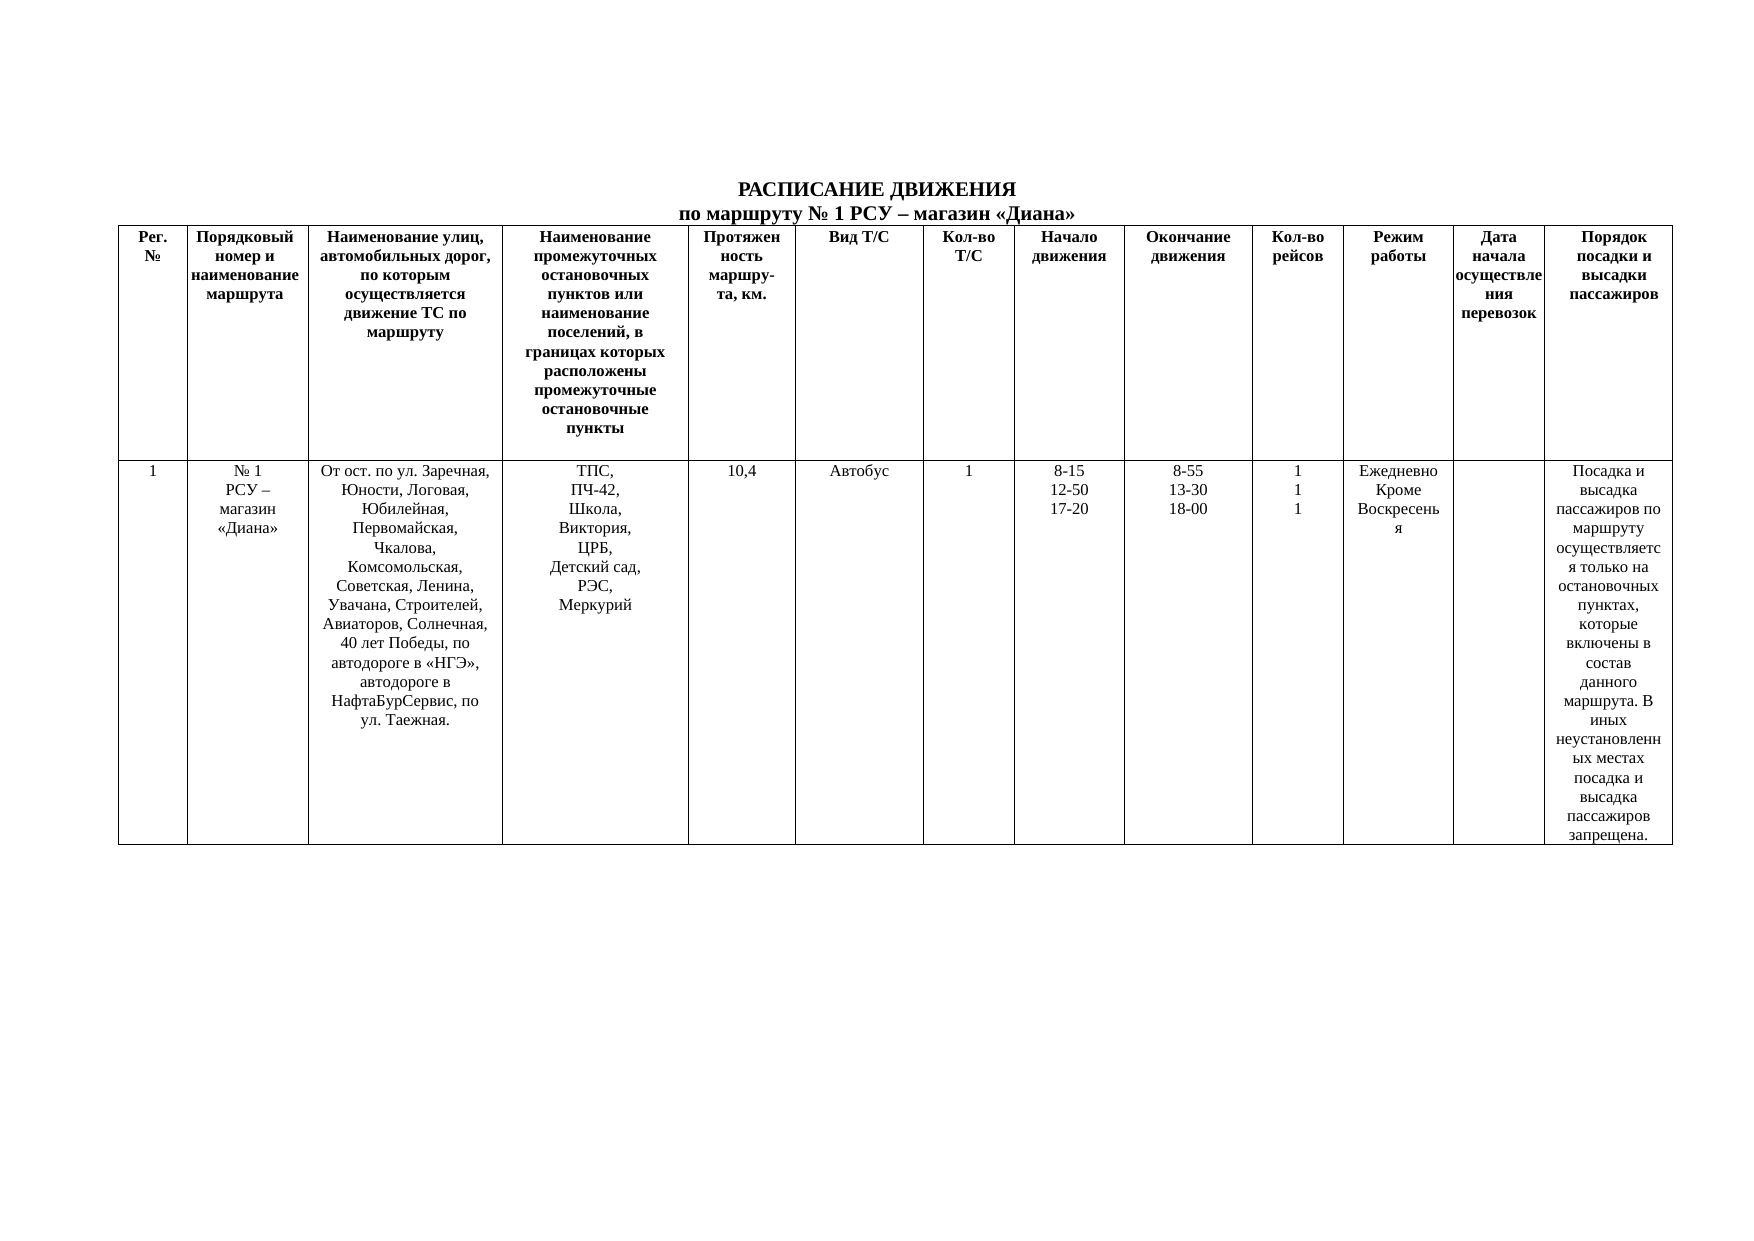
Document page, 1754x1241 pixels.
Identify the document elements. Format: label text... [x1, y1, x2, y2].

table_header Начало движения [1015, 226, 1124, 460]
table_cell 8-55 13-30 18-00 [1125, 461, 1252, 844]
table_cell От ост. по ул. Заречная, Юности, Логовая, Юбилейная, Первомайская, Чкалова, Комсомольская, Советская, Ленина, Увачана, Строителей, Авиаторов, Солнечная, 40 лет Победы, по автодороге в «НГЭ», автодороге в НафтаБурСервис, по ул. Таежная. [309, 461, 502, 844]
table_header Вид Т/С [796, 226, 923, 460]
table_header Наименование промежуточных остановочных пунктов или наименование поселений, в границах которых расположены промежуточные остановочные пункты [503, 226, 688, 460]
table_header Рег. № [119, 226, 187, 460]
table_header Порядок посадки и высадки пассажиров [1545, 226, 1672, 460]
table_cell 1 [924, 461, 1014, 844]
table_header Окончание движения [1125, 226, 1252, 460]
table_cell 10,4 [689, 461, 795, 844]
table_cell 8-15 12-50 17-20 [1015, 461, 1124, 844]
table_cell [1454, 461, 1544, 844]
text РАСПИСАНИЕ ДВИЖЕНИЯ [118, 177, 1636, 201]
text по маршруту № 1 РСУ – магазин «Диана» [118, 201, 1636, 225]
table_header Кол-во Т/С [924, 226, 1014, 460]
table_cell 1 [119, 461, 187, 844]
table_header Режим работы [1344, 226, 1453, 460]
table_cell ТПС, ПЧ-42, Школа, Виктория, ЦРБ, Детский сад, РЭС, Меркурий [503, 461, 688, 844]
table_header Протяженность маршру-та, км. [689, 226, 795, 460]
table_header Дата начала осуществления перевозок [1454, 226, 1544, 460]
table_header Наименование улиц, автомобильных дорог, по которым осуществляется движение ТС по маршруту [309, 226, 502, 460]
table_cell 1 1 1 [1253, 461, 1343, 844]
table_header Кол-во рейсов [1253, 226, 1343, 460]
table_cell № 1 РСУ – магазин «Диана» [188, 461, 308, 844]
table_cell Автобус [796, 461, 923, 844]
table_cell Посадка и высадка пассажиров по маршруту осуществляется только на остановочных пунктах, которые включены в состав данного маршрута. В иных неустановленных местах посадка и высадка пассажиров запрещена. [1545, 461, 1672, 844]
table_header Порядковый номер и наименование маршрута [188, 226, 308, 460]
table_cell Ежедневно Кроме Воскресенья [1344, 461, 1453, 844]
